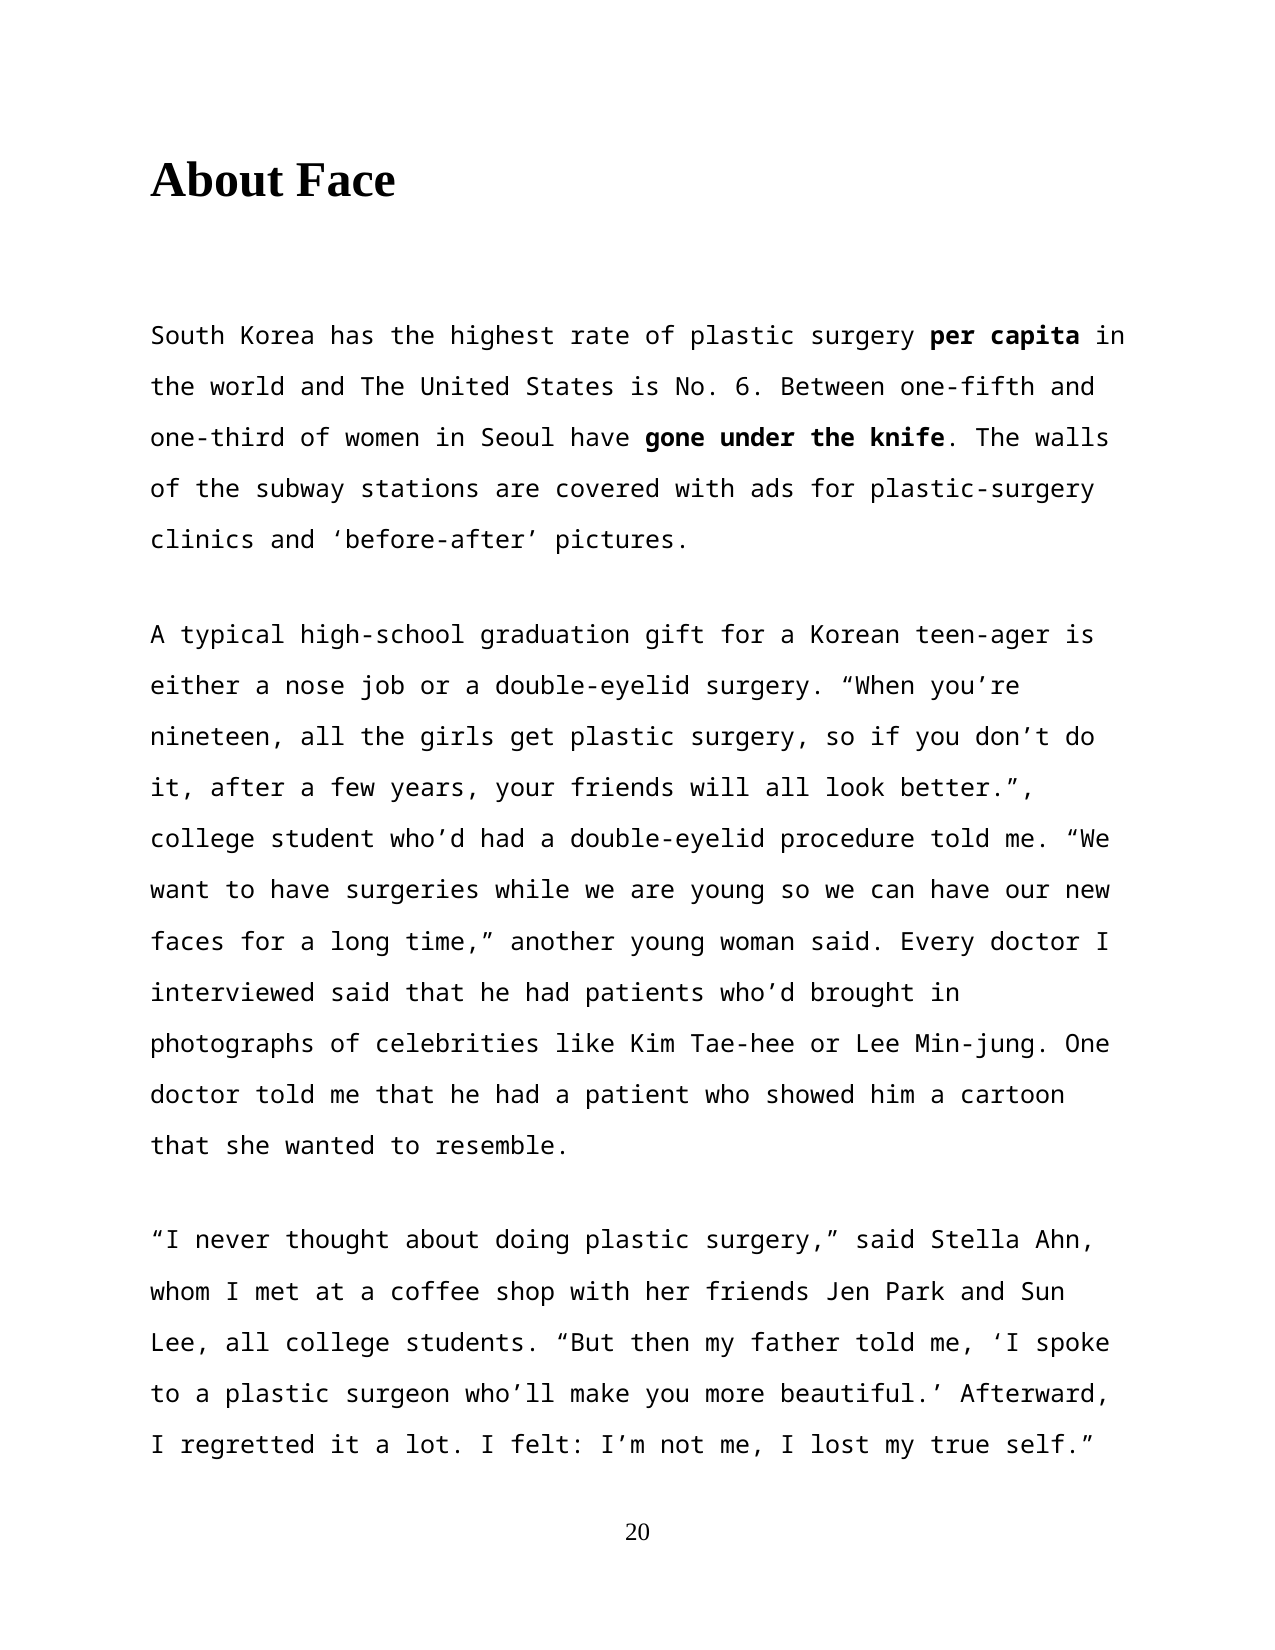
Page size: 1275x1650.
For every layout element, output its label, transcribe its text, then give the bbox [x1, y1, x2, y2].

text A typical high-school graduation gift for a Korean teen-ager is either a nose job or a double-eyelid surgery. “When you’re nineteen, all the girls get plastic surgery, so if you don’t do it, after a few years, your friends will all look better.”, college student who’d had a double-eyelid procedure told me. “We want to have surgeries while we are young so we can have our new faces for a long time,” another young woman said. Every doctor I interviewed said that he had patients who’d brought in photographs of celebrities like Kim Tae-hee or Lee Min-jung. One doctor told me that he had a patient who showed him a cartoon that she wanted to resemble. [150, 617, 1125, 1161]
subtitle About Face [150, 150, 1125, 207]
text South Korea has the highest rate of plastic surgery per capita in the world and The United States is No. 6. Between one-fifth and one-third of women in Seoul have gone under the knife. The walls of the subway stations are covered with ads for plastic-surgery clinics and ‘before-after’ pictures. [150, 318, 1125, 556]
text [150, 1222, 1125, 1460]
